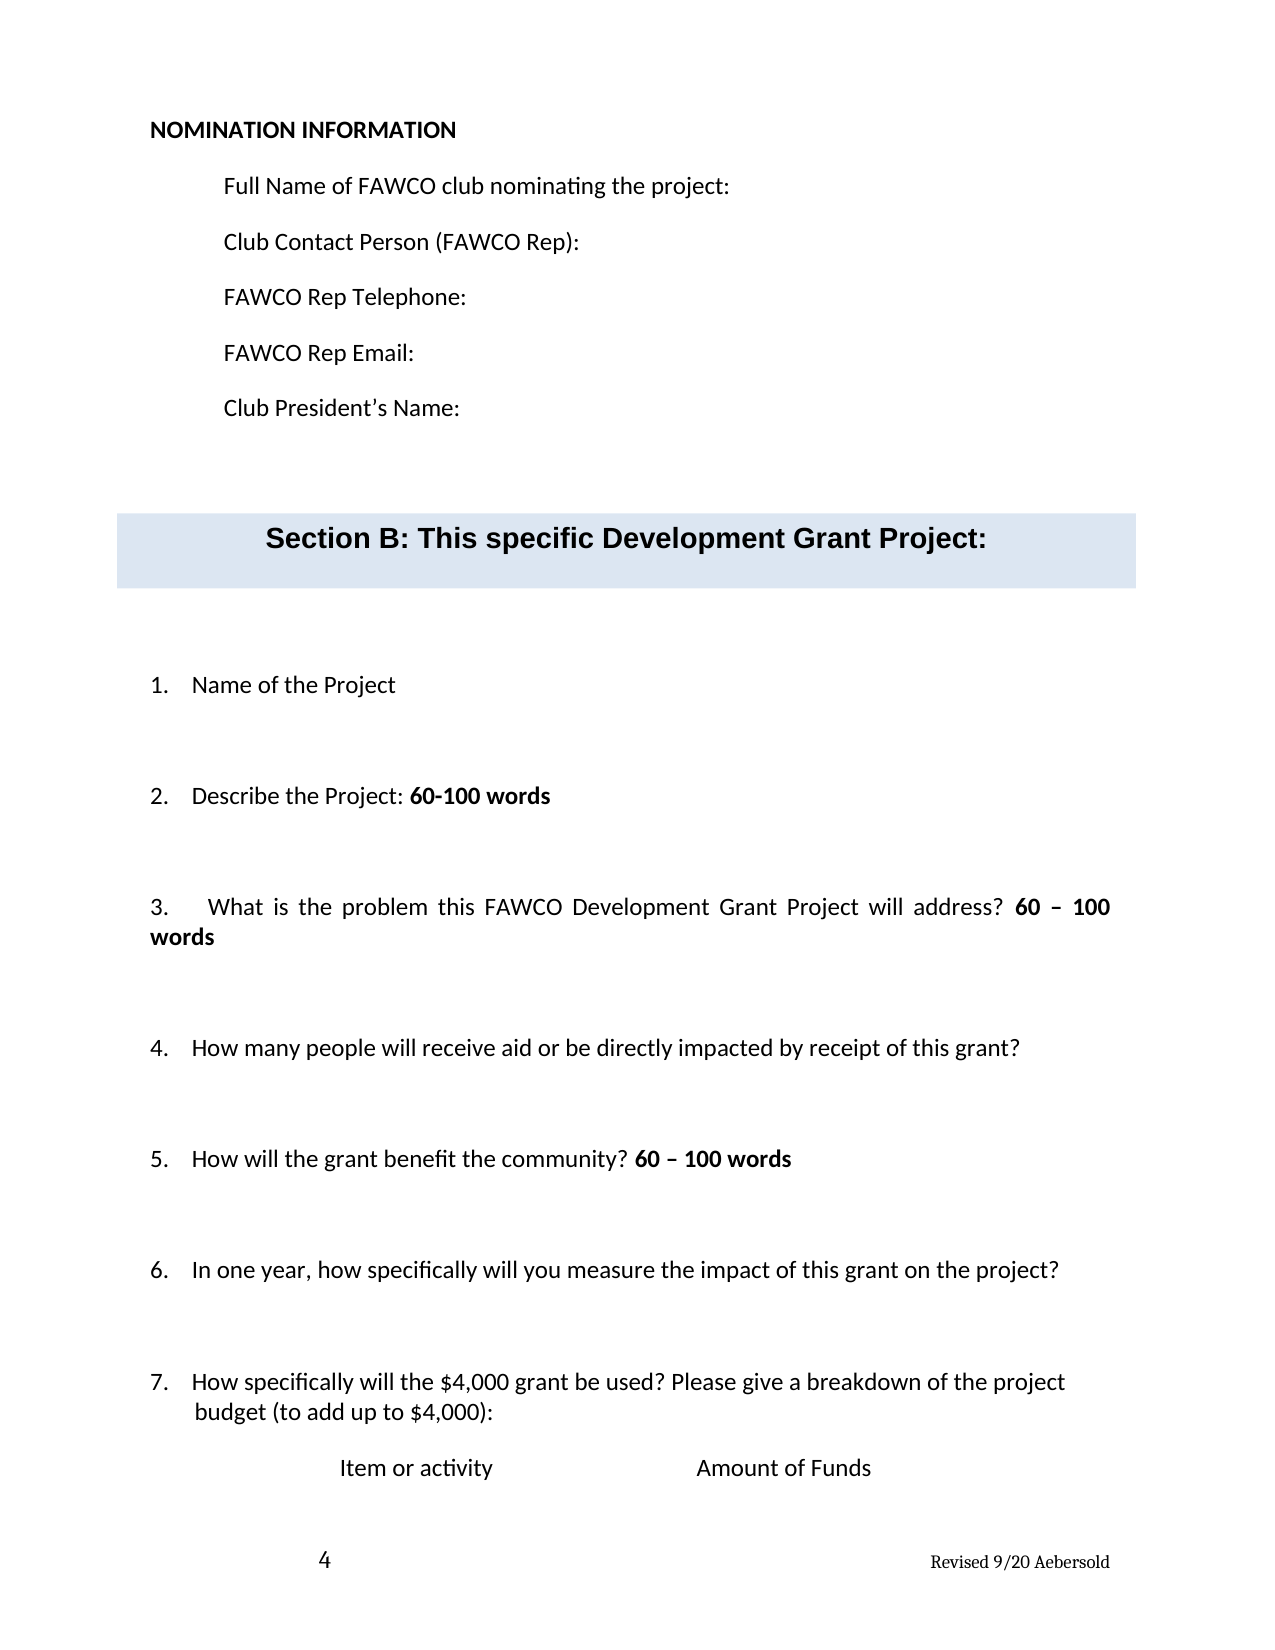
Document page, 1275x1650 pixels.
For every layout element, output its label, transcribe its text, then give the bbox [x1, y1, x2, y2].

text NOMINATION INFORMATION [150, 114, 1110, 145]
text FAWCO Rep Telephone: [224, 281, 1110, 312]
text Club President’s Name: [224, 392, 1110, 423]
text 2. Describe the Project: 60-100 words [150, 780, 1110, 811]
text 7. How specifically will the $4,000 grant be used? Please give a breakdown of the project budget (to add up to $4,000): [150, 1366, 1110, 1427]
text Item or activity Amount of Funds [150, 1452, 1110, 1482]
text 1. Name of the Project [150, 669, 1110, 699]
text Full Name of FAWCO club nominating the project: [224, 170, 1110, 201]
text 5. How will the grant benefit the community? 60 – 100 words [150, 1144, 1110, 1174]
text 3. What is the problem this FAWCO Development Grant Project will address? 60 – 100 words [150, 891, 1110, 952]
text 6. In one year, how specifically will you measure the impact of this grant on the project? [150, 1255, 1110, 1285]
text 4. How many people will receive aid or be directly impacted by receipt of this grant? [150, 1033, 1110, 1063]
text Club Contact Person (FAWCO Rep): [224, 226, 1110, 256]
text FAWCO Rep Email: [224, 337, 1110, 367]
